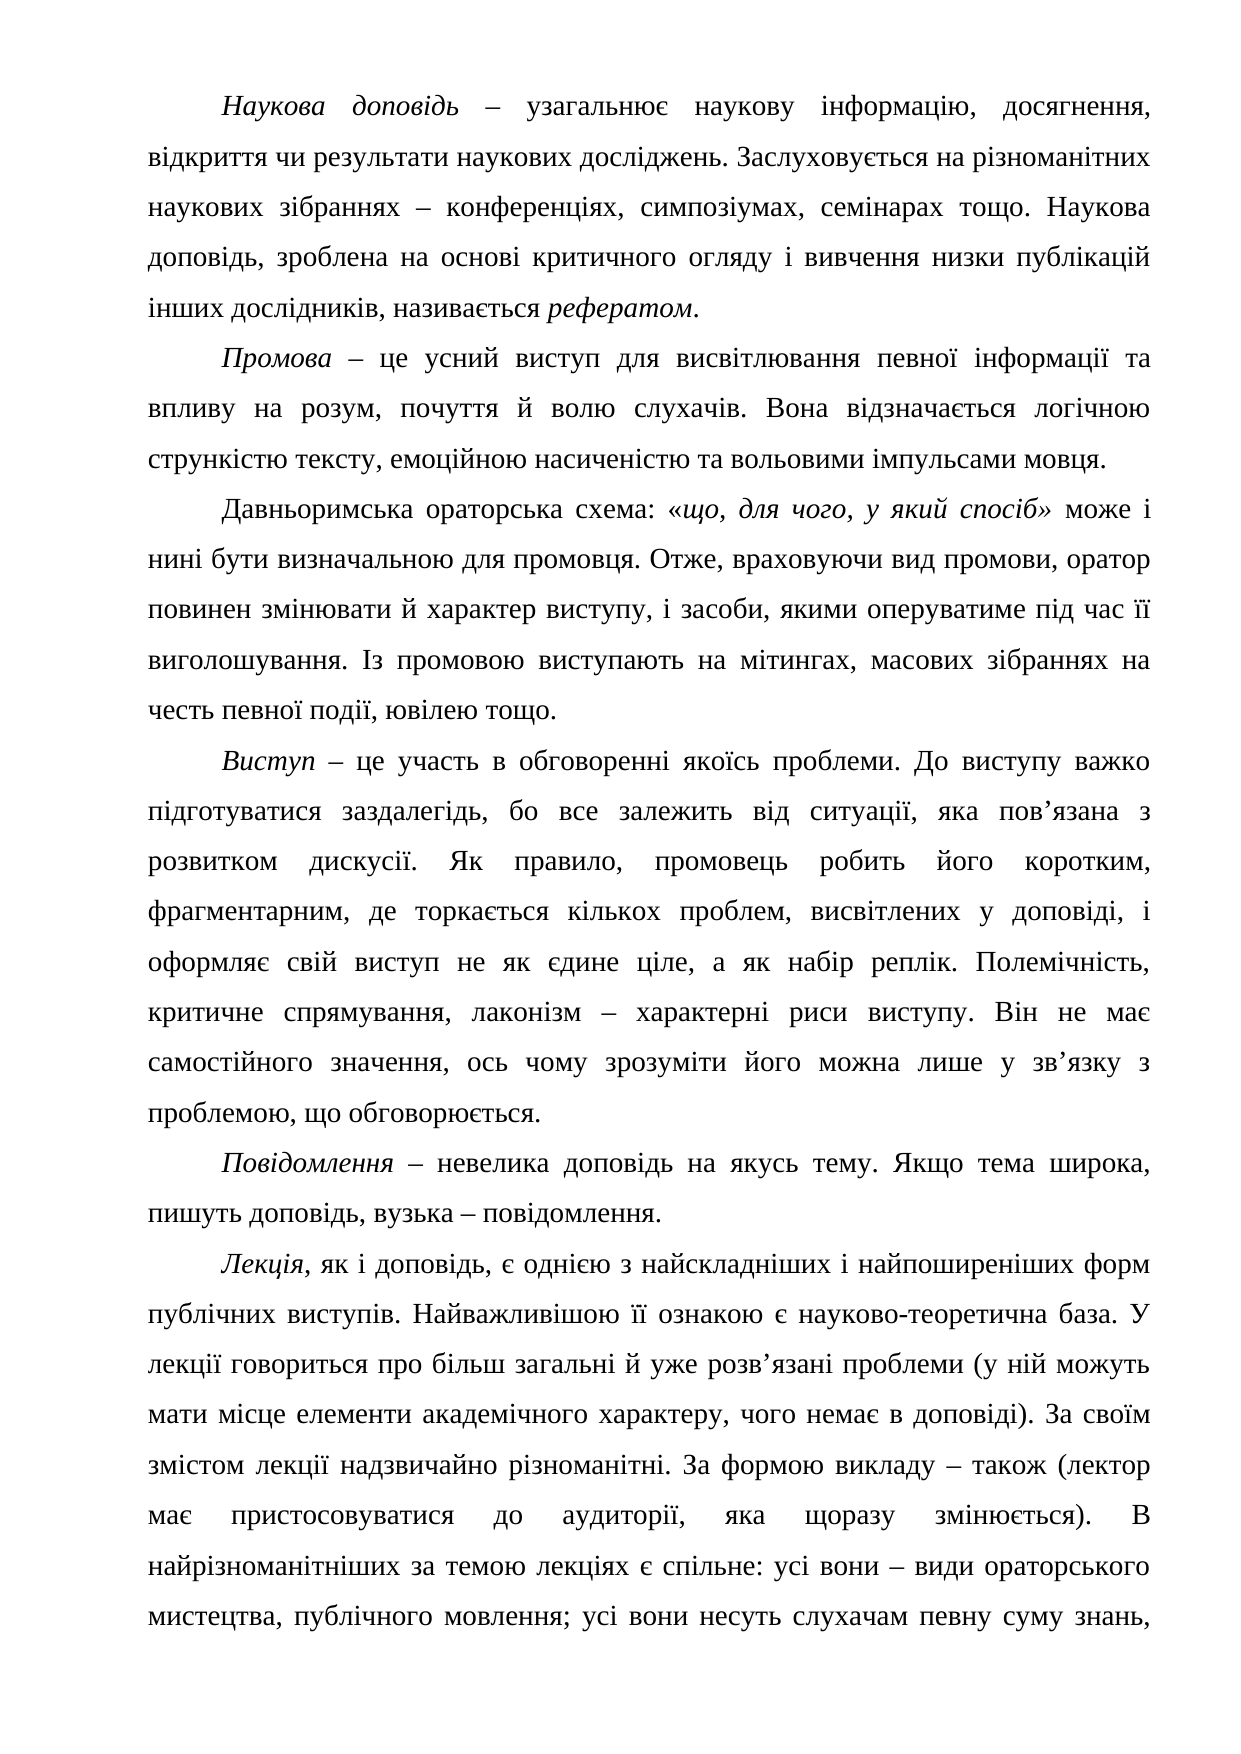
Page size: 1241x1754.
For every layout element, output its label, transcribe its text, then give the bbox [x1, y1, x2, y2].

text Повідомлення – невелика доповідь на якусь тему. Якщо тема широка, пишуть доповідь, вузька – повідомлення. [148, 1145, 1152, 1229]
text Промова – це усний виступ для висвітлювання певної інформації та впливу на розум, почуття й волю слухачів. Вона відзначається логічною стрункістю тексту, емоційною насиченістю та вольовими імпульсами мовця. [148, 340, 1152, 474]
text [148, 1246, 1152, 1631]
text Виступ – це участь в обговоренні якоїсь проблеми. До виступу важко підготуватися заздалегідь, бо все залежить від ситуації, яка пов’язана з розвитком дискусії. Як правило, промовець робить його коротким, фрагментарним, де торкається кількох проблем, висвітлених у доповіді, і оформляє свій виступ не як єдине ціле, а як набір реплік. Полемічність, критичне спрямування, лаконізм – характерні риси виступу. Він не має самостійного значення, ось чому зрозуміти його можна лише у зв’язку з проблемою, що обговорюється. [148, 743, 1152, 1128]
text Наукова доповідь – узагальнює наукову інформацію, досягнення, відкриття чи результати наукових досліджень. Заслуховується на різноманітних наукових зібраннях – конференціях, симпозіумах, семінарах тощо. Наукова доповідь, зроблена на основі критичного огляду і вивчення низки публікацій інших дослідників, називається рефератом. [148, 88, 1152, 323]
text Давньоримська ораторська схема: «що, для чого, у який спосіб» може і нині бути визначальною для промовця. Отже, враховуючи вид промови, оратор повинен змінювати й характер виступу, і засоби, якими оперуватиме під час її виголошування. Із промовою виступають на мітингах, масових зібраннях на честь певної події, ювілею тощо. [148, 491, 1152, 726]
